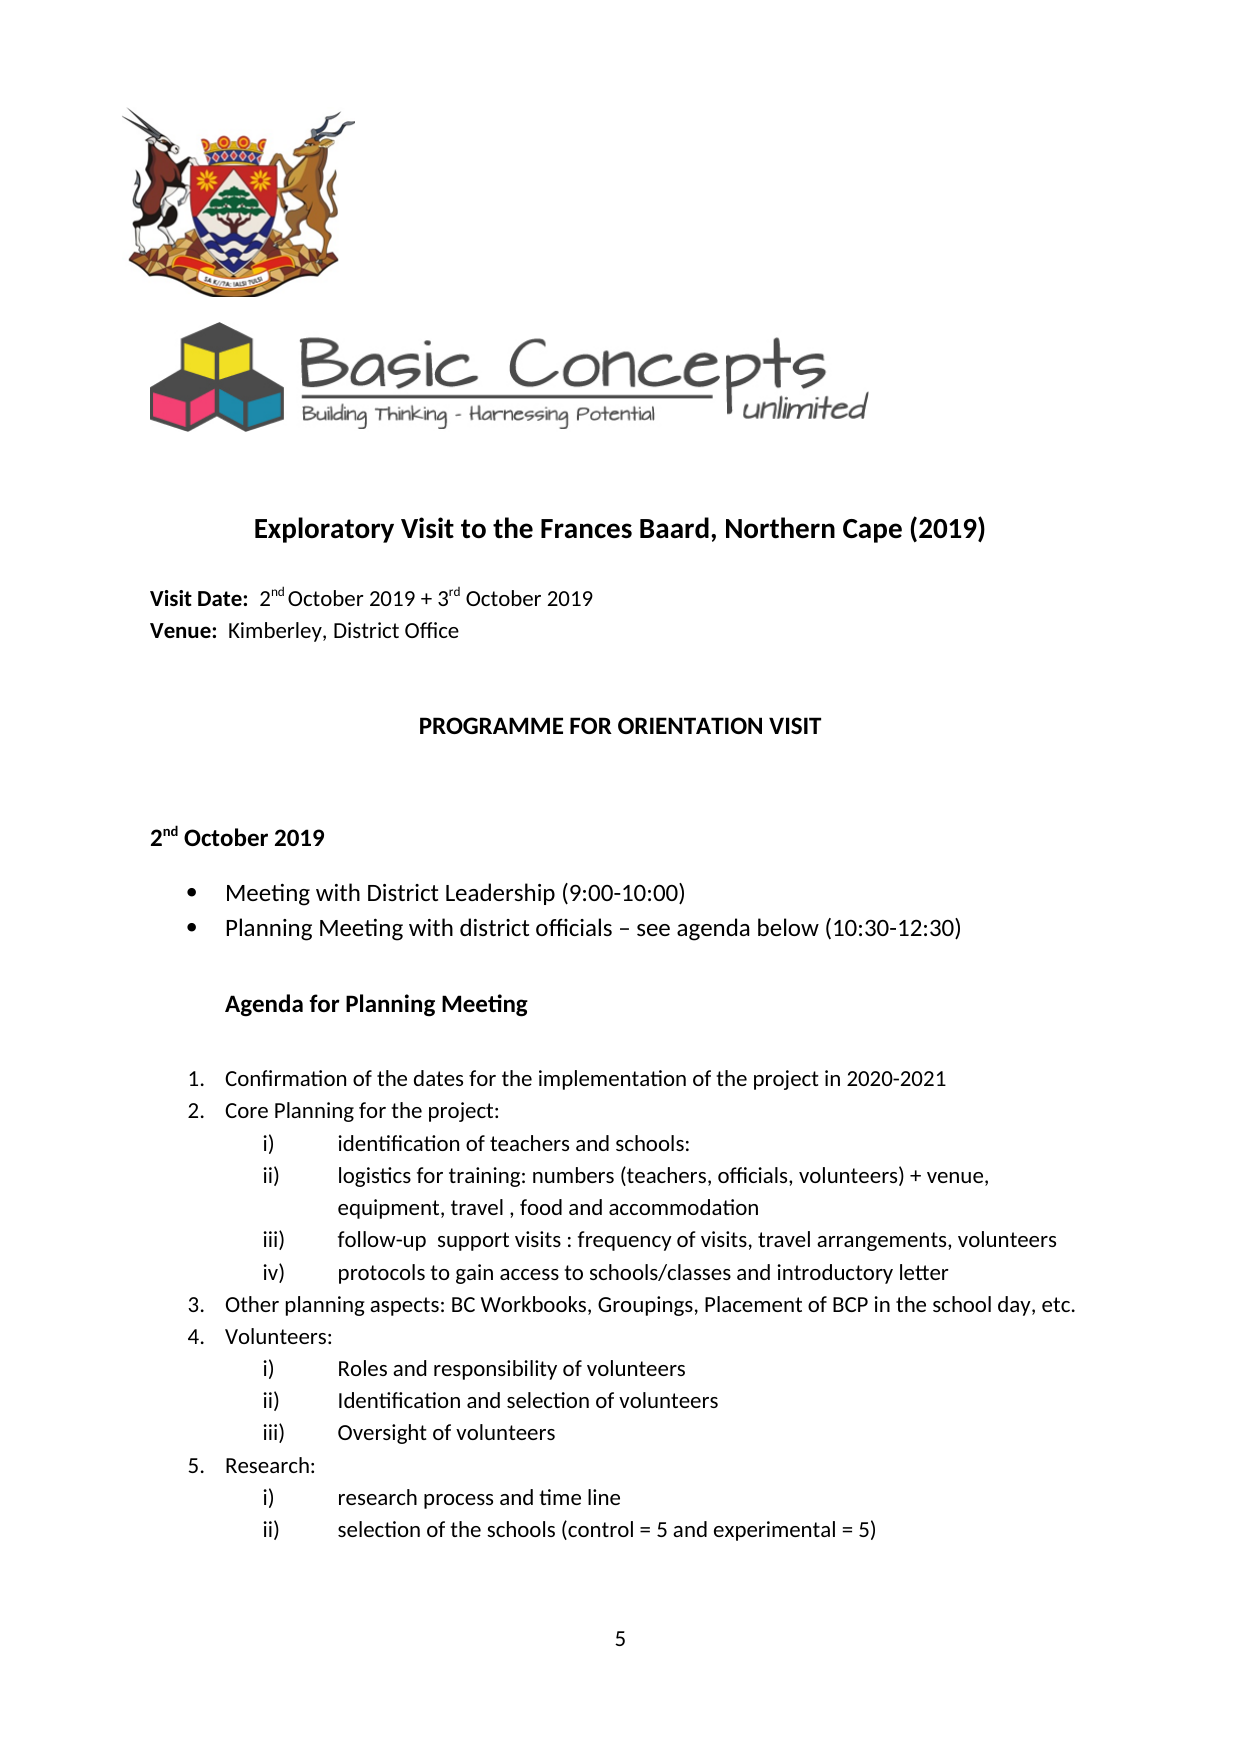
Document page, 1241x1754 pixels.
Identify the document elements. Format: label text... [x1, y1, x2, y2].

text Venue: Kimberley, District Office [150, 616, 1090, 644]
list identification of teachers and schools: [262, 1129, 1090, 1157]
list research process and time line [262, 1483, 1090, 1511]
list Agenda for Planning Meeting [225, 988, 1090, 1019]
list Roles and responsibility of volunteers [262, 1354, 1090, 1382]
picture [150, 322, 869, 432]
text 2nd October 2019 [150, 822, 1090, 852]
list Planning Meeting with district officials – see agenda below (10:30-12:30) [187, 913, 1090, 943]
list logistics for training: numbers (teachers, officials, volunteers) + venue, equipment, travel , food and accommodation [262, 1161, 1090, 1221]
list selection of the schools (control = 5 and experimental = 5) [262, 1515, 1090, 1543]
list Research: [187, 1451, 1090, 1479]
list Oversight of volunteers [262, 1418, 1090, 1447]
list protocols to gain access to schools/classes and introductory letter [262, 1258, 1090, 1286]
list Identification and selection of volunteers [262, 1386, 1090, 1414]
list Meeting with District Leadership (9:00-10:00) [187, 878, 1090, 908]
list Confirmation of the dates for the implementation of the project in 2020-2021 [187, 1064, 1090, 1092]
list Volunteers: [187, 1322, 1090, 1350]
list Other planning aspects: BC Workbooks, Groupings, Placement of BCP in the school day, etc. [187, 1290, 1090, 1318]
text PROGRAMME FOR ORIENTATION VISIT [150, 710, 1090, 741]
picture [120, 107, 355, 295]
text Exploratory Visit to the Frances Baard, Northern Cape (2019) [150, 510, 1090, 545]
list follow-up support visits : frequency of visits, travel arrangements, volunteers [262, 1225, 1090, 1253]
text Visit Date: 2nd October 2019 + 3rd October 2019 [150, 584, 1090, 612]
list Core Planning for the project: [187, 1097, 1090, 1125]
